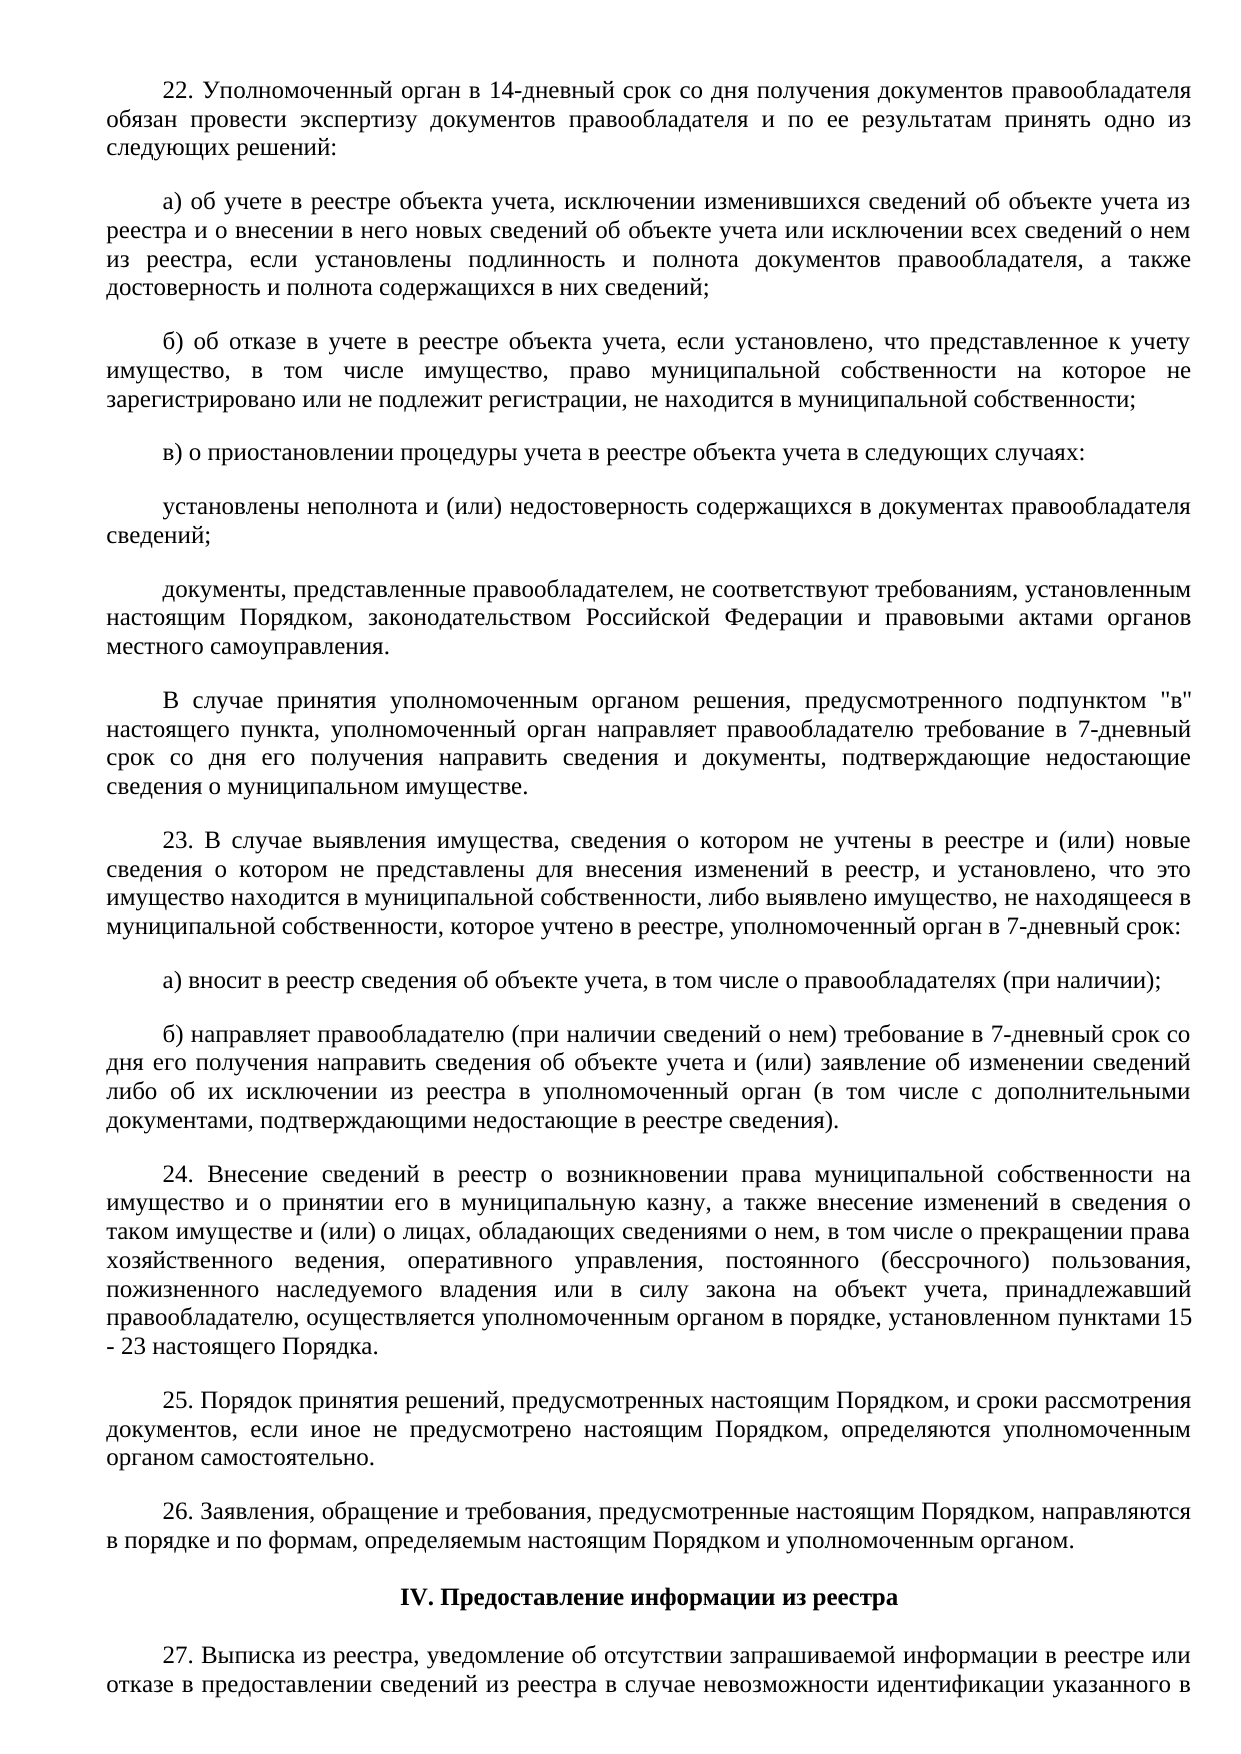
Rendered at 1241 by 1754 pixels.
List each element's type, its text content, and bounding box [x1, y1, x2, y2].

text В случае принятия уполномоченным органом решения, предусмотренного подпунктом "в" настоящего пункта, уполномоченный орган направляет правообладателю требование в 7-дневный срок со дня его получения направить сведения и документы, подтверждающие недостающие сведения о муниципальном имуществе. [106, 685, 1192, 800]
text 26. Заявления, обращение и требования, предусмотренные настоящим Порядком, направляются в порядке и по формам, определяемым настоящим Порядком и уполномоченным органом. [106, 1496, 1192, 1554]
text б) об отказе в учете в реестре объекта учета, если установлено, что представленное к учету имущество, в том числе имущество, право муниципальной собственности на которое не зарегистрировано или не подлежит регистрации, не находится в муниципальной собственности; [106, 326, 1192, 412]
text установлены неполнота и (или) недостоверность содержащихся в документах правообладателя сведений; [106, 491, 1192, 549]
text IV. Предоставление информации из реестра [106, 1582, 1192, 1611]
text 25. Порядок принятия решений, предусмотренных настоящим Порядком, и сроки рассмотрения документов, если иное не предусмотрено настоящим Порядком, определяются уполномоченным органом самостоятельно. [106, 1385, 1192, 1471]
text документы, представленные правообладателем, не соответствуют требованиям, установленным настоящим Порядком, законодательством Российской Федерации и правовыми актами органов местного самоуправления. [106, 574, 1192, 660]
text в) о приостановлении процедуры учета в реестре объекта учета в следующих случаях: [106, 437, 1192, 466]
text 23. В случае выявления имущества, сведения о котором не учтены в реестре и (или) новые сведения о котором не представлены для внесения изменений в реестр, и установлено, что это имущество находится в муниципальной собственности, либо выявлено имущество, не находящееся в муниципальной собственности, которое учтено в реестре, уполномоченный орган в 7-дневный срок: [106, 825, 1192, 940]
text 22. Уполномоченный орган в 14-дневный срок со дня получения документов правообладателя обязан провести экспертизу документов правообладателя и по ее результатам принять одно из следующих решений: [106, 75, 1192, 161]
text 24. Внесение сведений в реестр о возникновении права муниципальной собственности на имущество и о принятии его в муниципальную казну, а также внесение изменений в сведения о таком имуществе и (или) о лицах, обладающих сведениями о нем, в том числе о прекращении права хозяйственного ведения, оперативного управления, постоянного (бессрочного) пользования, пожизненного наследуемого владения или в силу закона на объект учета, принадлежавший правообладателю, осуществляется уполномоченным органом в порядке, установленном пунктами 15 - 23 настоящего Порядка. [106, 1159, 1192, 1360]
text а) об учете в реестре объекта учета, исключении изменившихся сведений об объекте учета из реестра и о внесении в него новых сведений об объекте учета или исключении всех сведений о нем из реестра, если установлены подлинность и полнота документов правообладателя, а также достоверность и полнота содержащихся в них сведений; [106, 186, 1192, 301]
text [106, 1640, 1192, 1697]
text б) направляет правообладателю (при наличии сведений о нем) требование в 7-дневный срок со дня его получения направить сведения об объекте учета и (или) заявление об изменении сведений либо об их исключении из реестра в уполномоченный орган (в том числе с дополнительными документами, подтверждающими недостающие в реестре сведения). [106, 1019, 1192, 1134]
text а) вносит в реестр сведения об объекте учета, в том числе о правообладателях (при наличии); [106, 965, 1192, 994]
